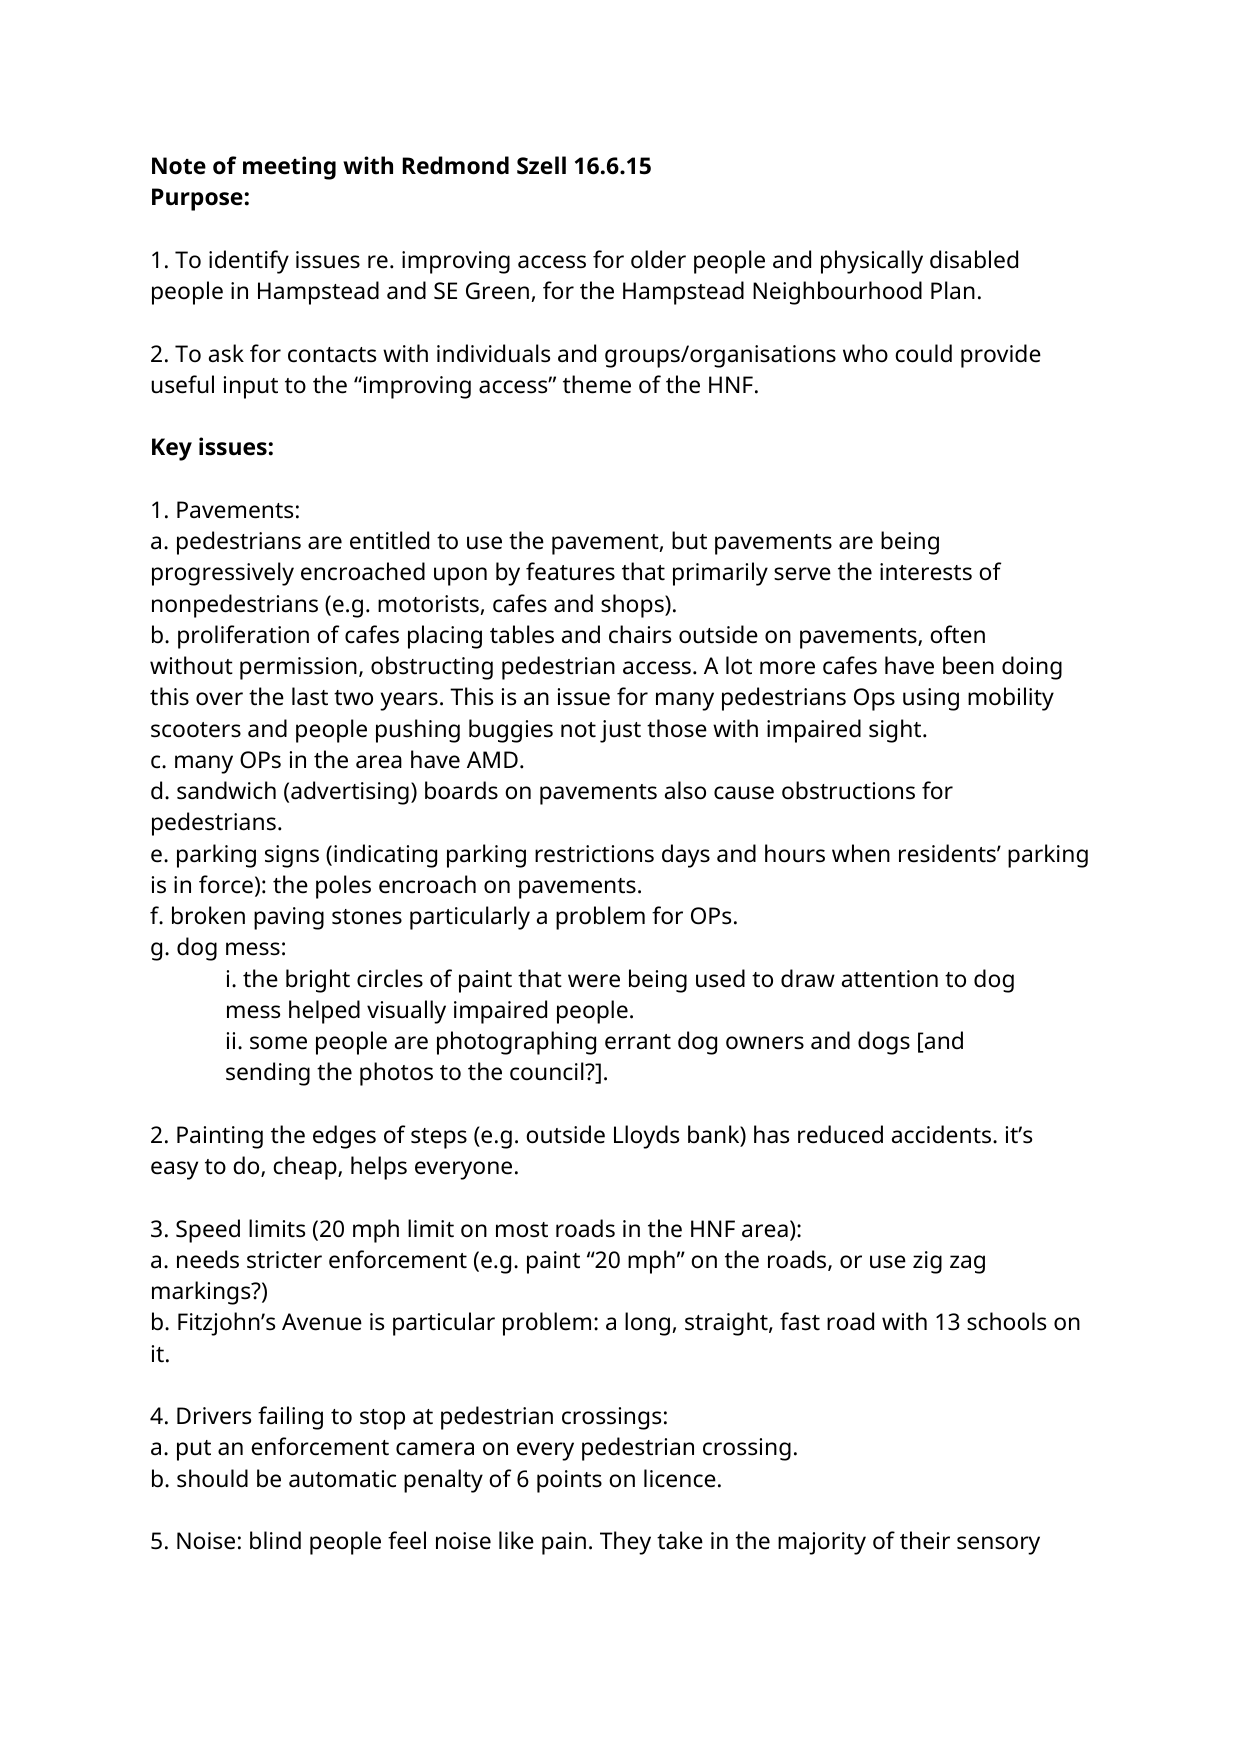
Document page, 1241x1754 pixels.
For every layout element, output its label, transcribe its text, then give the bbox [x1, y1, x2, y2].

text 5. Noise: blind people feel noise like pain. They take in the majority of their sensory [150, 1525, 1090, 1556]
text useful input to the “improving access” theme of the HNF. [150, 369, 1090, 400]
text c. many OPs in the area have AMD. [150, 744, 1090, 775]
text Note of meeting with Redmond Szell 16.6.15 [150, 150, 1090, 181]
text mess helped visually impaired people. [225, 994, 1090, 1025]
text d. sandwich (advertising) boards on pavements also cause obstructions for pedestrians. [150, 775, 1090, 837]
text ii. some people are photographing errant dog owners and dogs [and [225, 1025, 1090, 1056]
text without permission, obstructing pedestrian access. A lot more cafes have been doing this over the last two years. This is an issue for many pedestrians Ops using mobility scooters and people pushing buggies not just those with impaired sight. [150, 650, 1090, 744]
text easy to do, cheap, helps everyone. [150, 1150, 1090, 1181]
text 3. Speed limits (20 mph limit on most roads in the HNF area): [150, 1212, 1090, 1244]
text Key issues: [150, 431, 1090, 462]
text 4. Drivers failing to stop at pedestrian crossings: [150, 1400, 1090, 1431]
text a. needs stricter enforcement (e.g. paint “20 mph” on the roads, or use zig zag markings?) [150, 1244, 1090, 1306]
text g. dog mess: [150, 931, 1090, 962]
text e. parking signs (indicating parking restrictions days and hours when residents’ parking is in force): the poles encroach on pavements. [150, 837, 1090, 900]
text 1. To identify issues re. improving access for older people and physically disabled people in Hampstead and SE Green, for the Hampstead Neighbourhood Plan. [150, 244, 1090, 306]
text sending the photos to the council?]. [225, 1056, 1090, 1087]
text 2. Painting the edges of steps (e.g. outside Lloyds bank) has reduced accidents. it’s [150, 1119, 1090, 1150]
text a. pedestrians are entitled to use the pavement, but pavements are being progressively encroached upon by features that primarily serve the interests of nonpedestrians (e.g. motorists, cafes and shops). [150, 525, 1090, 619]
text 1. Pavements: [150, 494, 1090, 525]
text a. put an enforcement camera on every pedestrian crossing. [150, 1431, 1090, 1462]
text b. Fitzjohn’s Avenue is particular problem: a long, straight, fast road with 13 schools on it. [150, 1306, 1090, 1369]
text 2. To ask for contacts with individuals and groups/organisations who could provide [150, 337, 1090, 369]
text Purpose: [150, 181, 1090, 212]
text b. proliferation of cafes placing tables and chairs outside on pavements, often [150, 619, 1090, 650]
text f. broken paving stones particularly a problem for OPs. [150, 900, 1090, 931]
text b. should be automatic penalty of 6 points on licence. [150, 1462, 1090, 1494]
text i. the bright circles of paint that were being used to draw attention to dog [225, 962, 1090, 994]
